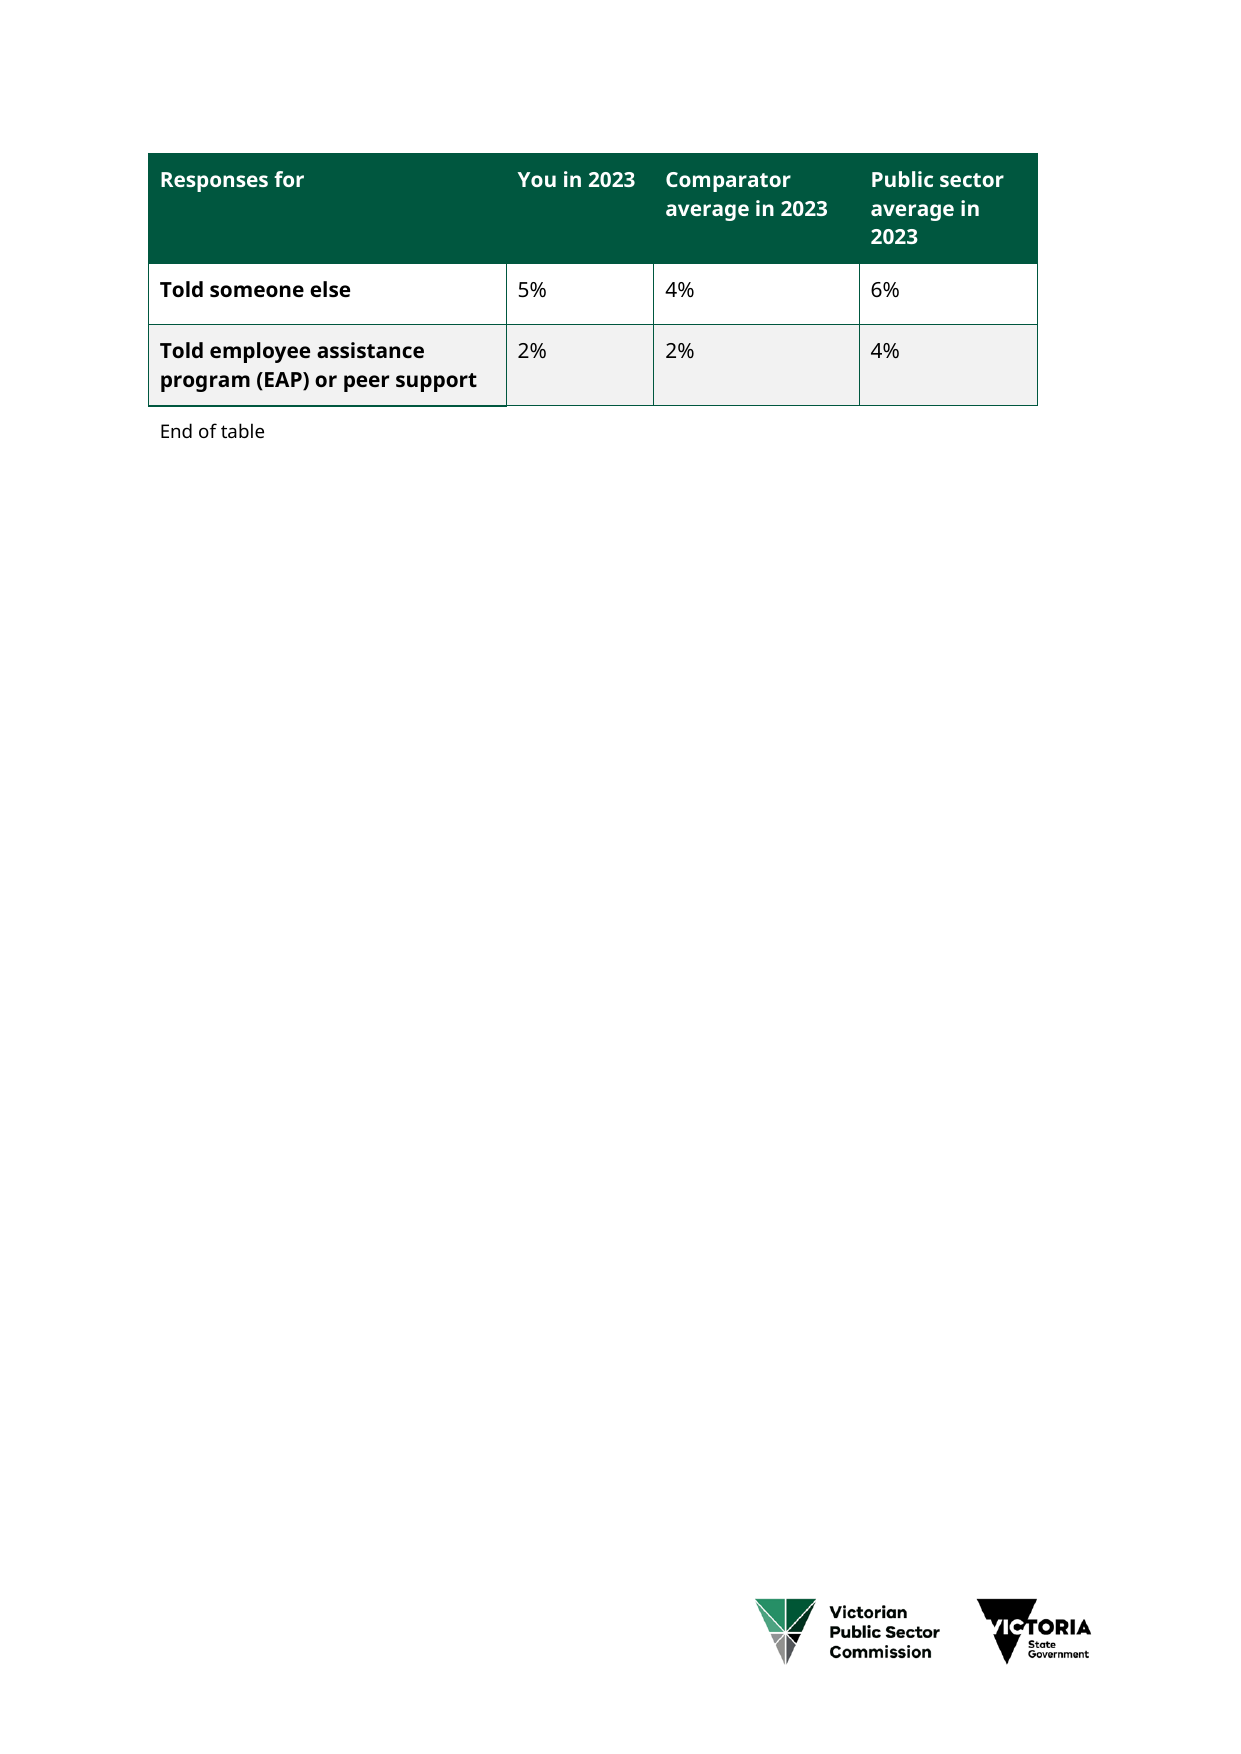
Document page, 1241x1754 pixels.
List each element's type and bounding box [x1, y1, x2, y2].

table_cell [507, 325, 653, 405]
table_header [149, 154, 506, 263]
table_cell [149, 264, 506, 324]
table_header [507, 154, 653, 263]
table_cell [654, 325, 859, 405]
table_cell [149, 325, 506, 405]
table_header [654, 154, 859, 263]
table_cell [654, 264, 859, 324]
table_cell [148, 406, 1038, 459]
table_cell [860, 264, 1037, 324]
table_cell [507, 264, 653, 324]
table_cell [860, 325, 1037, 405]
picture [754, 1598, 1093, 1666]
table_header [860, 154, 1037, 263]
